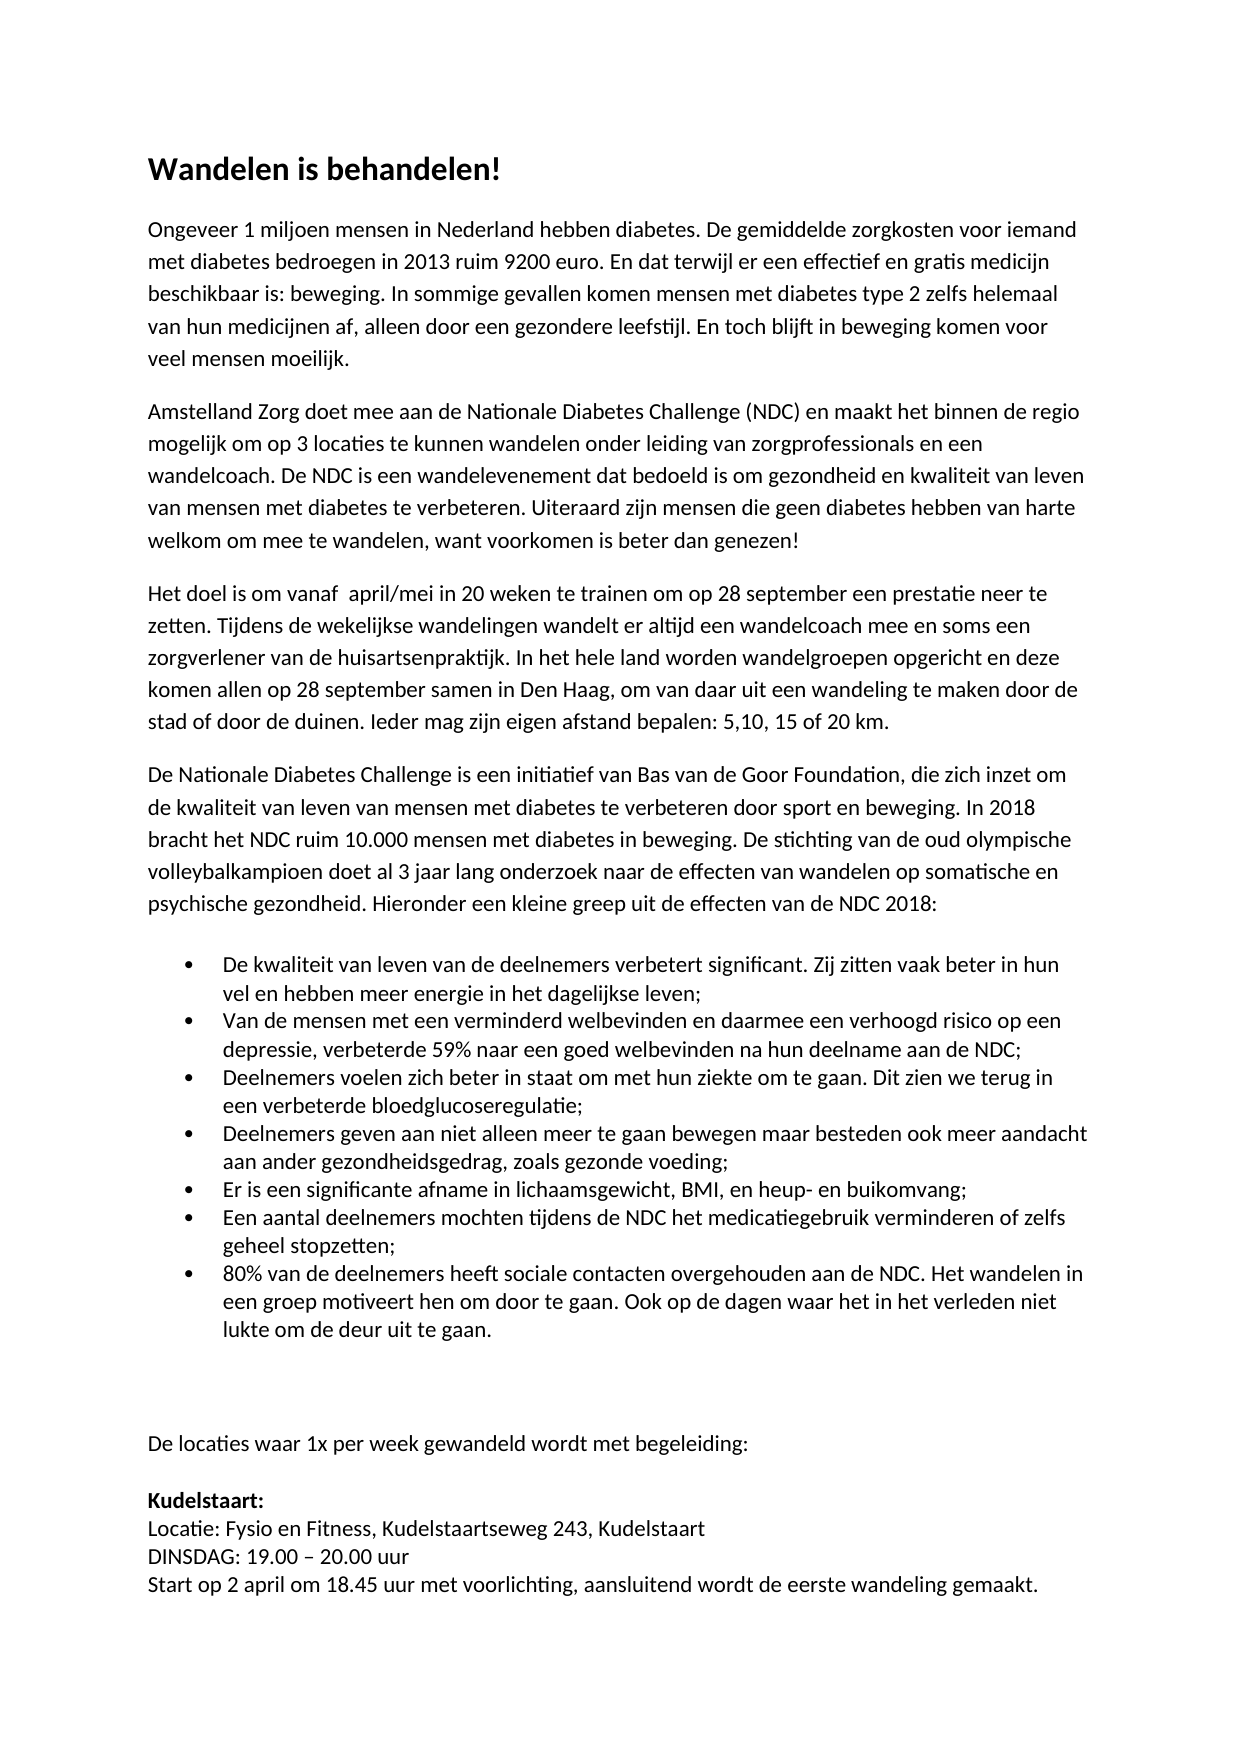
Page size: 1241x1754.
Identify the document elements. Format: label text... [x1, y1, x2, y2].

list 80% van de deelnemers heeft sociale contacten overgehouden aan de NDC. Het wandelen in een groep motiveert hen om door te gaan. Ook op de dagen waar het in het verleden niet lukte om de deur uit te gaan. [185, 1259, 1093, 1343]
list Van de mensen met een verminderd welbevinden en daarmee een verhoogd risico op een depressie, verbeterde 59% naar een goed welbevinden na hun deelname aan de NDC; [185, 1007, 1093, 1063]
text DINSDAG: 19.00 – 20.00 uur [148, 1542, 1093, 1571]
text Start op 2 april om 18.45 uur met voorlichting, aansluitend wordt de eerste wandeling gemaakt. [148, 1571, 1093, 1598]
text Locatie: Fysio en Fitness, Kudelstaartseweg 243, Kudelstaart [148, 1514, 1093, 1542]
text Wandelen is behandelen! [148, 148, 1093, 188]
text Ongeveer 1 miljoen mensen in Nederland hebben diabetes. De gemiddelde zorgkosten voor iemand met diabetes bedroegen in 2013 ruim 9200 euro. En dat terwijl er een effectief en gratis medicijn beschikbaar is: beweging. In sommige gevallen komen mensen met diabetes type 2 zelfs helemaal van hun medicijnen af, alleen door een gezondere leefstijl. En toch blijft in beweging komen voor veel mensen moeilijk. [148, 215, 1093, 372]
text Amstelland Zorg doet mee aan de Nationale Diabetes Challenge (NDC) en maakt het binnen de regio mogelijk om op 3 locaties te kunnen wandelen onder leiding van zorgprofessionals en een wandelcoach. De NDC is een wandelevenement dat bedoeld is om gezondheid en kwaliteit van leven van mensen met diabetes te verbeteren. Uiteraard zijn mensen die geen diabetes hebben van harte welkom om mee te wandelen, want voorkomen is beter dan genezen! [148, 397, 1093, 554]
text De Nationale Diabetes Challenge is een initiatief van Bas van de Goor Foundation, die zich inzet om de kwaliteit van leven van mensen met diabetes te verbeteren door sport en beweging. In 2018 bracht het NDC ruim 10.000 mensen met diabetes in beweging. De stichting van de oud olympische volleybalkampioen doet al 3 jaar lang onderzoek naar de effecten van wandelen op somatische en psychische gezondheid. Hieronder een kleine greep uit de effecten van de NDC 2018: [148, 761, 1093, 917]
list Deelnemers geven aan niet alleen meer te gaan bewegen maar besteden ook meer aandacht aan ander gezondheidsgedrag, zoals gezonde voeding; [185, 1119, 1093, 1175]
list Deelnemers voelen zich beter in staat om met hun ziekte om te gaan. Dit zien we terug in een verbeterde bloedglucoseregulatie; [185, 1063, 1093, 1119]
text Kudelstaart: [148, 1486, 1093, 1514]
list Er is een significante afname in lichaamsgewicht, BMI, en heup- en buikomvang; [185, 1175, 1093, 1203]
text De locaties waar 1x per week gewandeld wordt met begeleiding: [148, 1429, 1093, 1457]
list De kwaliteit van leven van de deelnemers verbetert significant. Zij zitten vaak beter in hun vel en hebben meer energie in het dagelijkse leven; [185, 951, 1093, 1007]
text Het doel is om vanaf april/mei in 20 weken te trainen om op 28 september een prestatie neer te zetten. Tijdens de wekelijkse wandelingen wandelt er altijd een wandelcoach mee en soms een zorgverlener van de huisartsenpraktijk. In het hele land worden wandelgroepen opgericht en deze komen allen op 28 september samen in Den Haag, om van daar uit een wandeling te maken door de stad of door de duinen. Ieder mag zijn eigen afstand bepalen: 5,10, 15 of 20 km. [148, 579, 1093, 736]
list Een aantal deelnemers mochten tijdens de NDC het medicatiegebruik verminderen of zelfs geheel stopzetten; [185, 1203, 1093, 1259]
